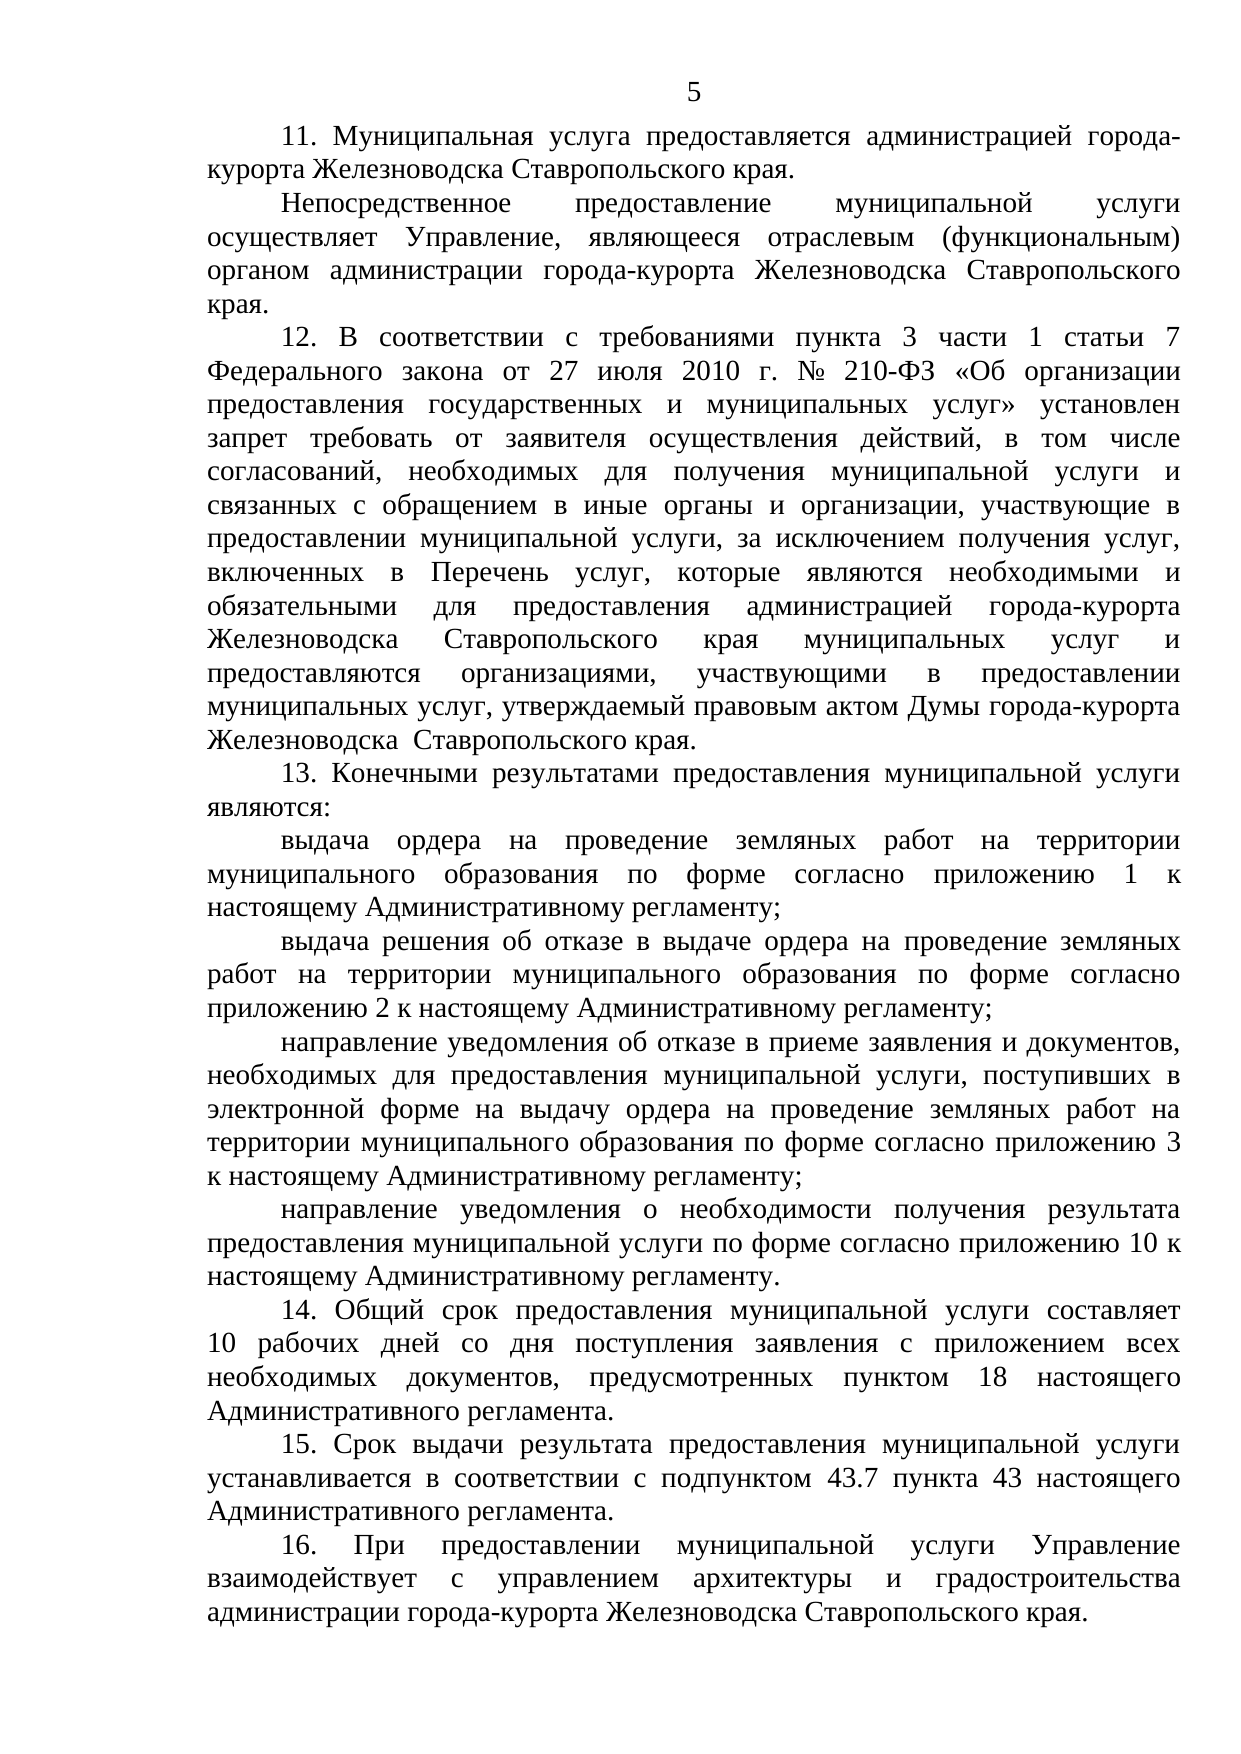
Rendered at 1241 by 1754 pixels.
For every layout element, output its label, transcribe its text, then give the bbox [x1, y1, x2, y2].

text направление уведомления о необходимости получения результата предоставления муниципальной услуги по форме согласно приложению 10 к настоящему Административному регламенту. [207, 1191, 1181, 1292]
text 13. Конечными результатами предоставления муниципальной услуги являются: [207, 755, 1181, 822]
text 11. Муниципальная услуга предоставляется администрацией города-курорта Железноводска Ставропольского края. [207, 118, 1181, 185]
text 14. Общий срок предоставления муниципальной услуги составляет 10 рабочих дней со дня поступления заявления с приложением всех необходимых документов, предусмотренных пунктом 18 настоящего Административного регламента. [207, 1292, 1181, 1426]
text направление уведомления об отказе в приеме заявления и документов, необходимых для предоставления муниципальной услуги, поступивших в электронной форме на выдачу ордера на проведение земляных работ на территории муниципального образования по форме согласно приложению 3 к настоящему Административному регламенту; [207, 1024, 1181, 1191]
text выдача решения об отказе в выдаче ордера на проведение земляных работ на территории муниципального образования по форме согласно приложению 2 к настоящему Административному регламенту; [207, 923, 1181, 1024]
text 16. При предоставлении муниципальной услуги Управление взаимодействует с управлением архитектуры и градостроительства администрации города-курорта Железноводска Ставропольского края. [207, 1527, 1181, 1627]
text 12. В соответствии с требованиями пункта 3 части 1 статьи 7 Федерального закона от 27 июля 2010 г. № 210-ФЗ «Об организации предоставления государственных и муниципальных услуг» установлен запрет требовать от заявителя осуществления действий, в том числе согласований, необходимых для получения муниципальной услуги и связанных с обращением в иные органы и организации, участвующие в предоставлении муниципальной услуги, за исключением получения услуг, включенных в Перечень услуг, которые являются необходимыми и обязательными для предоставления администрацией города-курорта Железноводска Ставропольского края муниципальных услуг и предоставляются организациями, участвующими в предоставлении муниципальных услуг, утверждаемый правовым актом Думы города-курорта Железноводска Ставропольского края. [207, 319, 1181, 755]
text 15. Срок выдачи результата предоставления муниципальной услуги устанавливается в соответствии с подпунктом 43.7 пункта 43 настоящего Административного регламента. [207, 1426, 1181, 1527]
text выдача ордера на проведение земляных работ на территории муниципального образования по форме согласно приложению 1 к настоящему Административному регламенту; [207, 822, 1181, 923]
text Непосредственное предоставление муниципальной услуги осуществляет Управление, являющееся отраслевым (функциональным) органом администрации города-курорта Железноводска Ставропольского края. [207, 185, 1181, 319]
